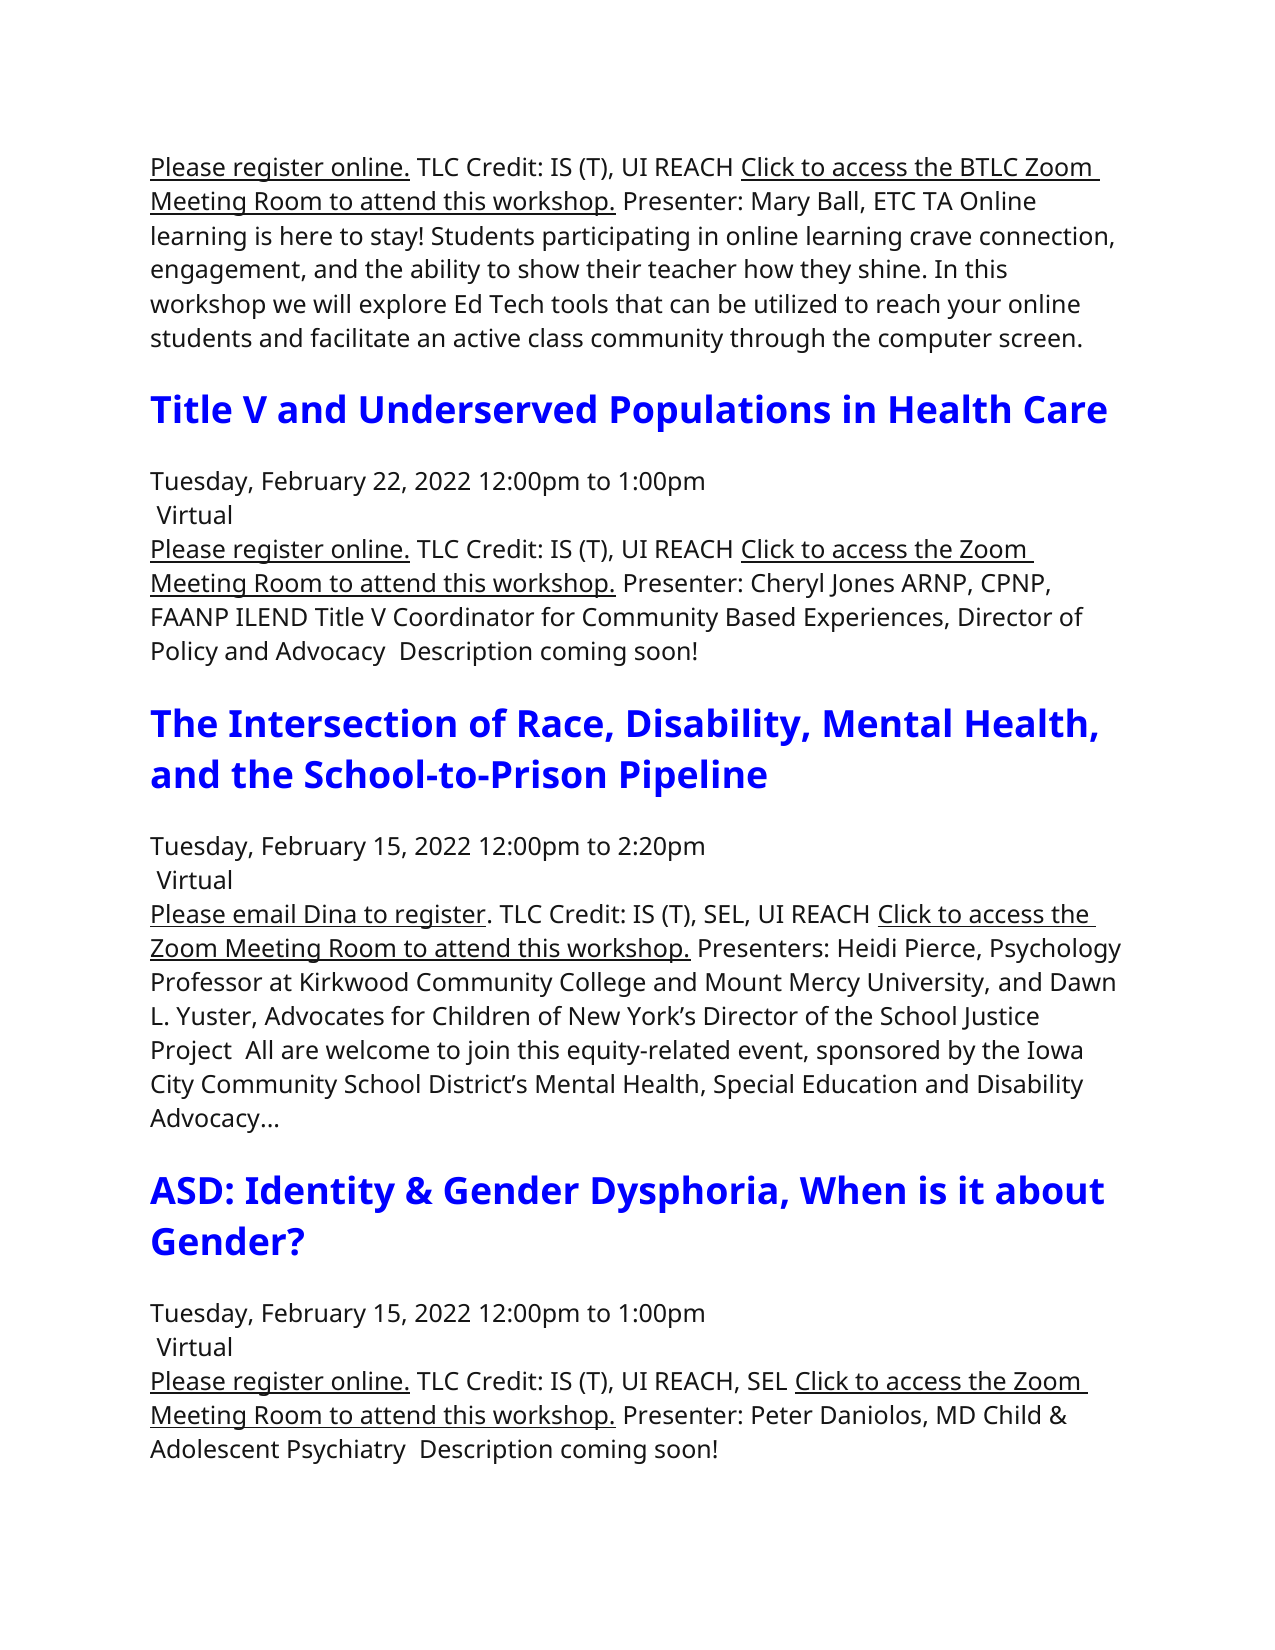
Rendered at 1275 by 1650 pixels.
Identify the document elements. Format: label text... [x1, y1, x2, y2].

text Please register online. TLC Credit: IS (T), UI REACH, SEL Click to access the Zoom Meeting Room to attend this workshop. Presenter: Peter Daniolos, MD Child & Adolescent Psychiatry Description coming soon! [150, 1364, 1125, 1466]
text Please email Dina to register. TLC Credit: IS (T), SEL, UI REACH Click to access the Zoom Meeting Room to attend this workshop. Presenters: Heidi Pierce, Psychology Professor at Kirkwood Community College and Mount Mercy University, and Dawn L. Yuster, Advocates for Children of New York’s Director of the School Justice Project All are welcome to join this equity-related event, sponsored by the Iowa City Community School District’s Mental Health, Special Education and Disability Advocacy... [150, 897, 1125, 1135]
text Please register online. TLC Credit: IS (T), UI REACH Click to access the BTLC Zoom Meeting Room to attend this workshop. Presenter: Mary Ball, ETC TA Online learning is here to stay! Students participating in online learning crave connection, engagement, and the ability to show their teacher how they shine. In this workshop we will explore Ed Tech tools that can be utilized to reach your online students and facilitate an active class community through the computer screen. [150, 150, 1125, 354]
text Tuesday, February 15, 2022 12:00pm to 1:00pm [150, 1296, 1125, 1329]
text Virtual [150, 863, 1125, 897]
text The Intersection of Race, Disability, Mental Health, and the School-to-Prison Pipeline [150, 697, 1125, 799]
text Tuesday, February 15, 2022 12:00pm to 2:20pm [150, 828, 1125, 863]
text ASD: Identity & Gender Dysphoria, When is it about Gender? [150, 1164, 1125, 1266]
text Title V and Underserved Populations in Health Care [150, 383, 1125, 434]
text Virtual [150, 1329, 1125, 1364]
text Tuesday, February 22, 2022 12:00pm to 1:00pm [150, 464, 1125, 498]
text Please register online. TLC Credit: IS (T), UI REACH Click to access the Zoom Meeting Room to attend this workshop. Presenter: Cheryl Jones ARNP, CPNP, FAANP ILEND Title V Coordinator for Community Based Experiences, Director of Policy and Advocacy Description coming soon! [150, 532, 1125, 668]
text Virtual [150, 498, 1125, 532]
